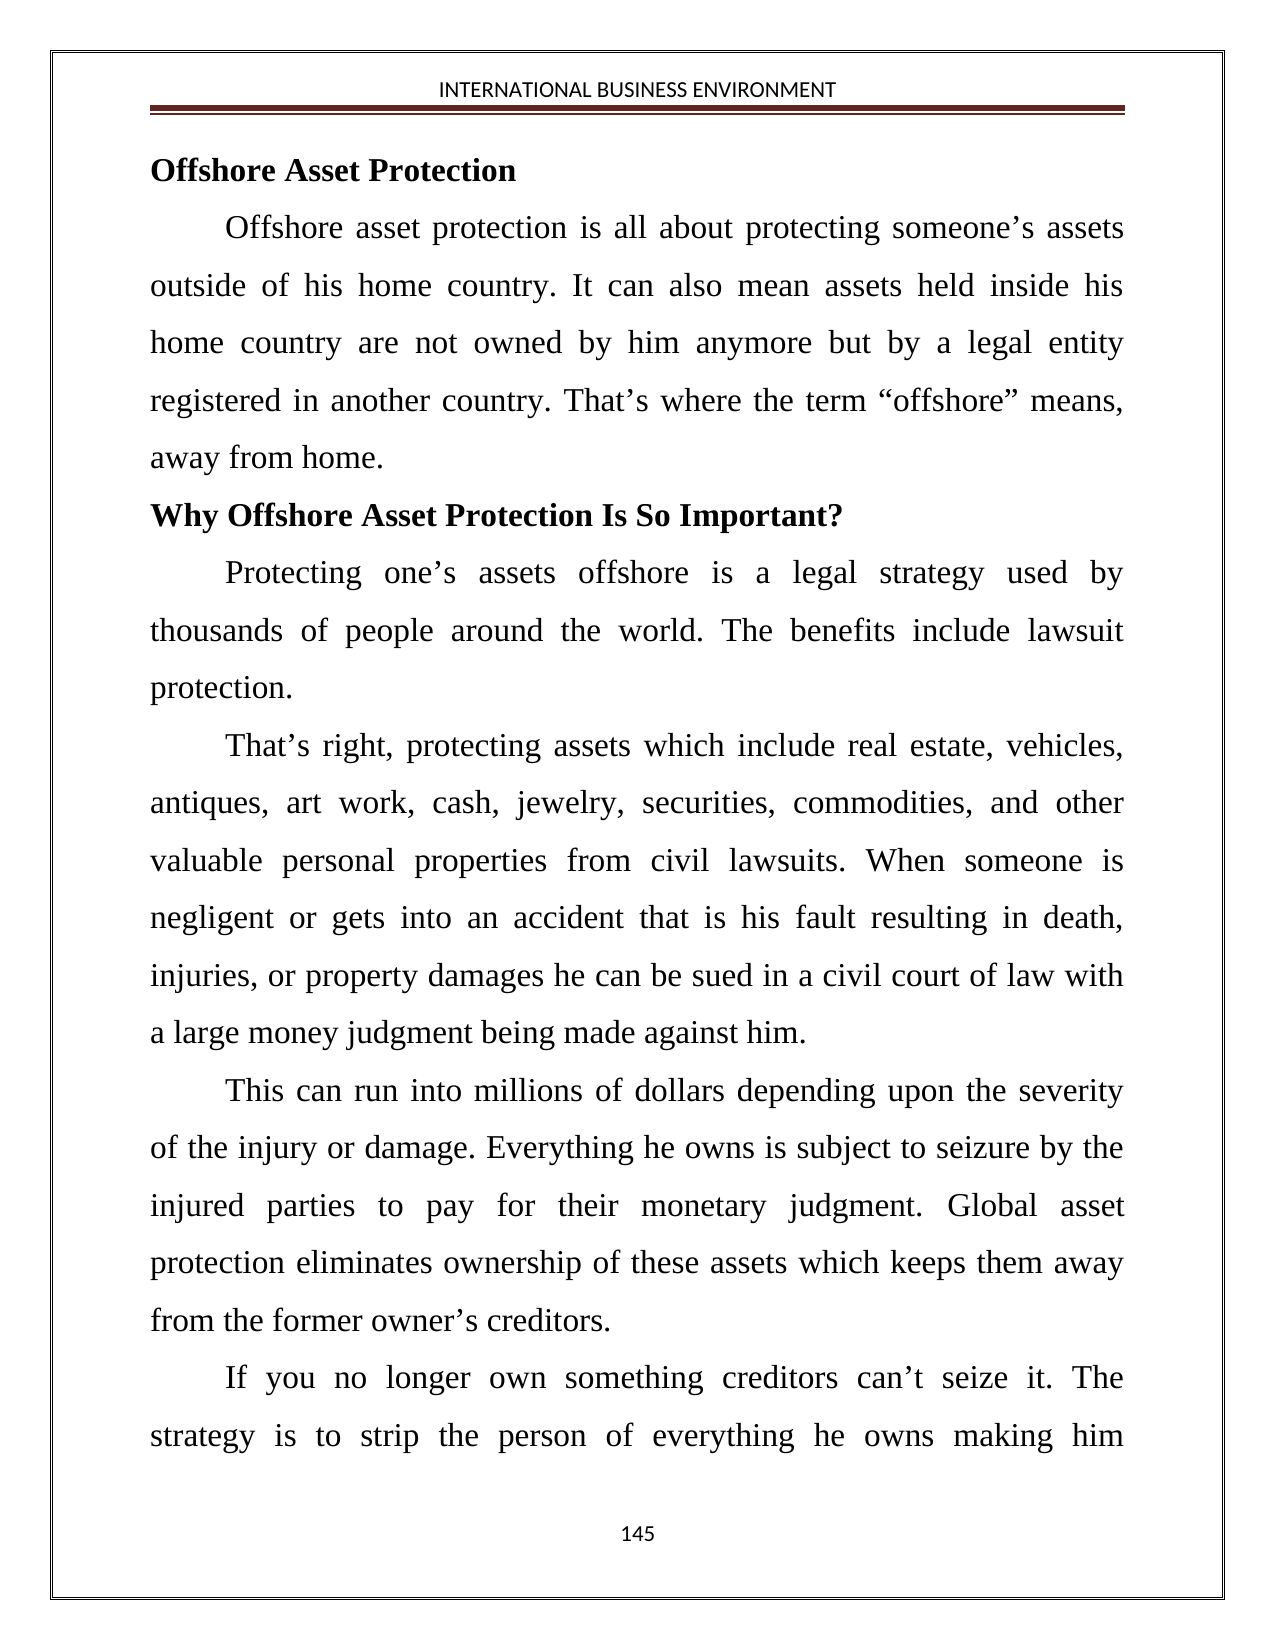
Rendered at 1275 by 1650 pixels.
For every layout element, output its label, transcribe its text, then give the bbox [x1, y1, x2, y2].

text That’s right, protecting assets which include real estate, vehicles, antiques, art work, cash, jewelry, securities, commodities, and other valuable personal properties from civil lawsuits. When someone is negligent or gets into an accident that is his fault resulting in death, injuries, or property damages he can be sued in a civil court of law with a large money judgment being made against him. [150, 725, 1125, 1051]
text Protecting one’s assets offshore is a legal strategy used by thousands of people around the world. The benefits include lawsuit protection. [150, 552, 1125, 706]
text Offshore Asset Protection [150, 150, 1125, 188]
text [150, 1357, 1125, 1453]
text Why Offshore Asset Protection Is So Important? [150, 495, 1125, 533]
text Offshore asset protection is all about protecting someone’s assets outside of his home country. It can also mean assets held inside his home country are not owned by him anymore but by a legal entity registered in another country. That’s where the term “offshore” means, away from home. [150, 207, 1125, 476]
text This can run into millions of dollars depending upon the severity of the injury or damage. Everything he owns is subject to seizure by the injured parties to pay for their monetary judgment. Global asset protection eliminates ownership of these assets which keeps them away from the former owner’s creditors. [150, 1070, 1125, 1338]
